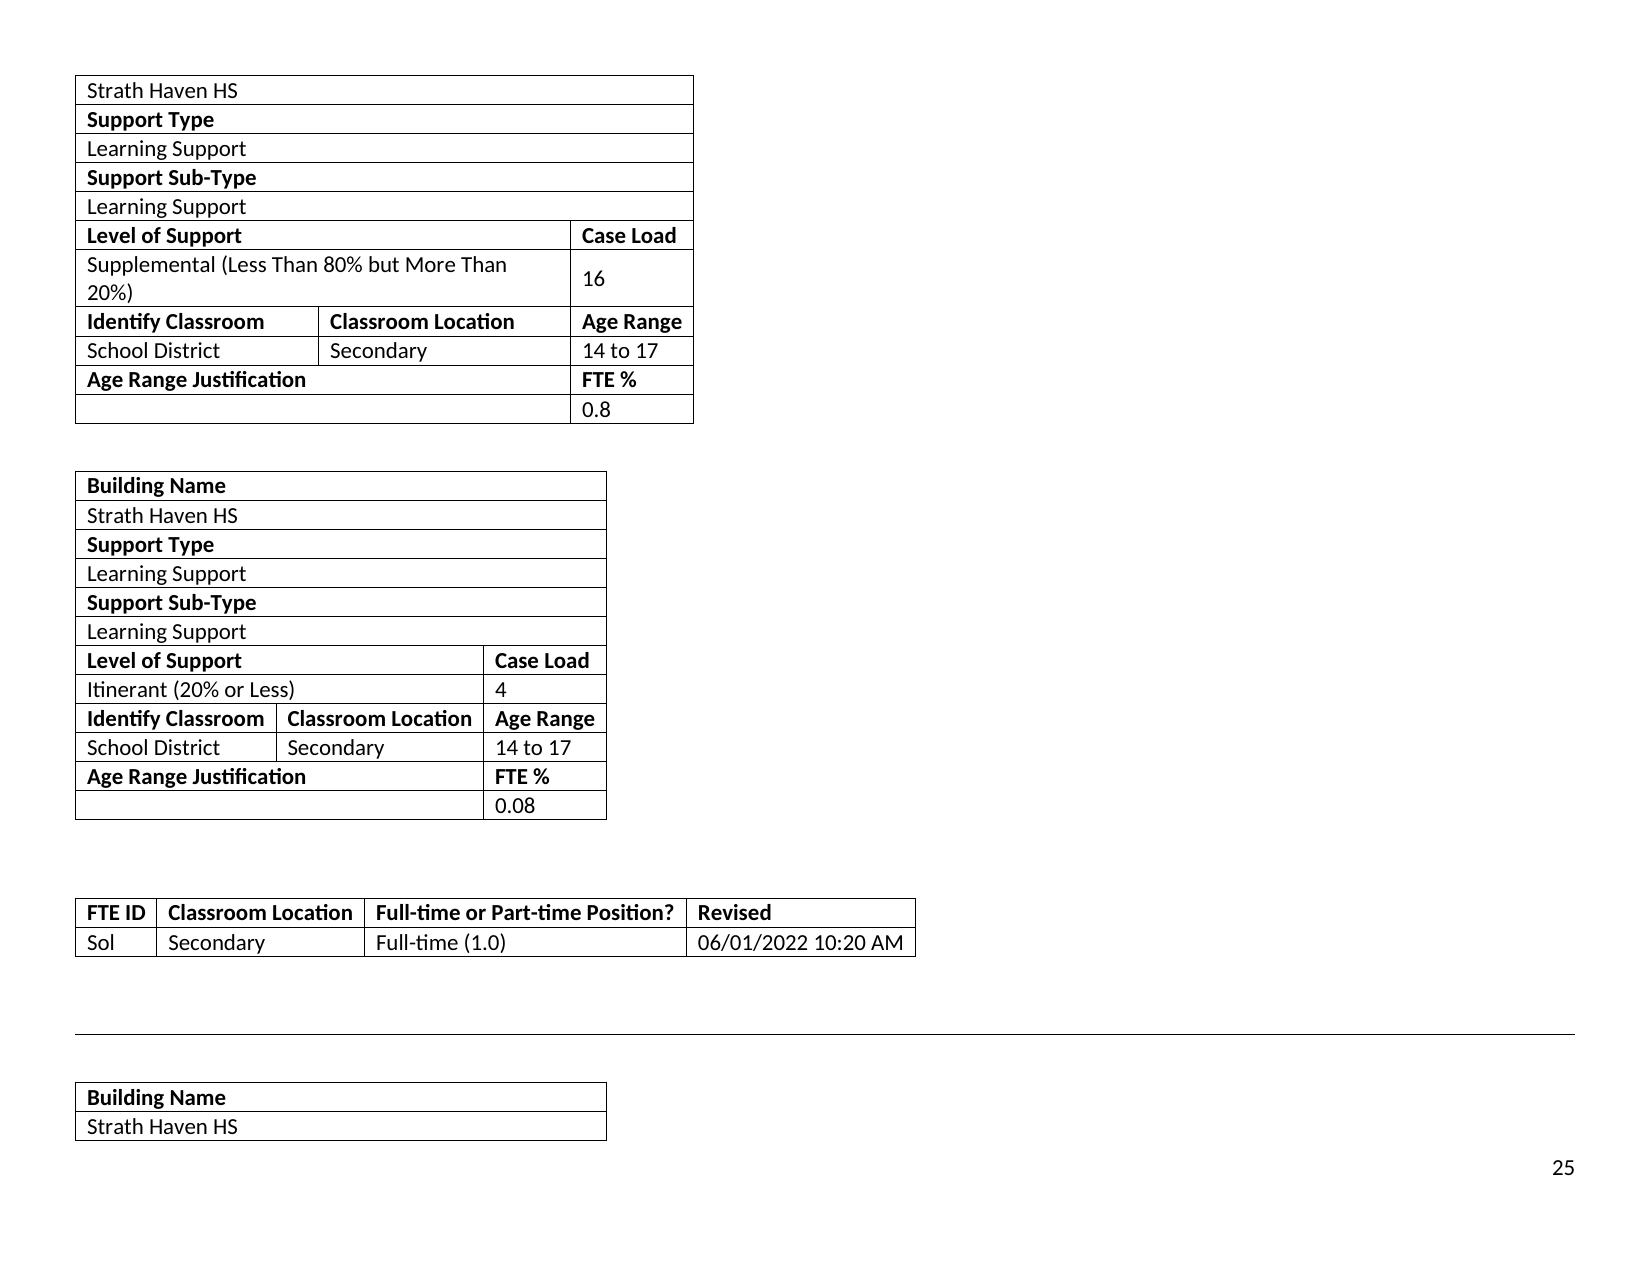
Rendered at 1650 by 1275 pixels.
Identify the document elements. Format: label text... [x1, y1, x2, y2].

table_cell Age Range [484, 704, 606, 732]
table_header Full-time or Part-time Position? [365, 899, 686, 927]
table_cell [76, 395, 570, 423]
table_cell Secondary [277, 733, 483, 761]
table_cell Secondary [157, 928, 364, 956]
table_cell Learning Support [76, 192, 693, 220]
table_cell Full-time (1.0) [365, 928, 686, 956]
table_cell Case Load [571, 221, 693, 249]
table_cell Learning Support [76, 559, 606, 587]
table_cell [76, 791, 483, 819]
table_cell Support Type [76, 105, 693, 133]
table_cell Supplemental (Less Than 80% but More Than 20%) [76, 250, 570, 306]
table_cell Identify Classroom [76, 307, 318, 336]
table_cell Case Load [484, 646, 606, 674]
table_cell Age Range Justification [76, 366, 570, 394]
table_cell Age Range Justification [76, 762, 483, 790]
table_cell Learning Support [76, 617, 606, 645]
table_cell Learning Support [76, 134, 693, 162]
table_header Building Name [76, 472, 606, 500]
table_cell Age Range [571, 307, 693, 336]
table_cell Classroom Location [277, 704, 483, 732]
table_cell Sol [76, 928, 156, 956]
table_cell School District [76, 733, 276, 761]
table_cell Secondary [319, 337, 570, 364]
table_cell Identify Classroom [76, 704, 276, 732]
table_cell School District [76, 337, 318, 364]
table_cell Level of Support [76, 221, 570, 249]
table_cell Level of Support [76, 646, 483, 674]
table_cell 14 to 17 [484, 733, 606, 761]
table_cell 4 [484, 675, 606, 703]
table_header Classroom Location [157, 899, 364, 927]
table_cell Strath Haven HS [76, 76, 693, 104]
table_header FTE ID [76, 899, 156, 927]
table_header Building Name [76, 1083, 606, 1111]
table_cell 0.8 [571, 395, 693, 423]
table_cell FTE % [484, 762, 606, 790]
table_cell FTE % [571, 366, 693, 394]
table_header Revised [687, 899, 915, 927]
table_cell Itinerant (20% or Less) [76, 675, 483, 703]
table_cell 06/01/2022 10:20 AM [687, 928, 915, 956]
table_cell Strath Haven HS [76, 1112, 606, 1140]
table_cell 0.08 [484, 791, 606, 819]
table_cell Support Sub-Type [76, 163, 693, 191]
table_cell Classroom Location [319, 307, 570, 336]
table_cell Strath Haven HS [76, 501, 606, 529]
table_cell Support Sub-Type [76, 588, 606, 616]
table_cell 14 to 17 [571, 337, 693, 364]
table_cell Support Type [76, 530, 606, 558]
table_cell 16 [571, 250, 693, 306]
